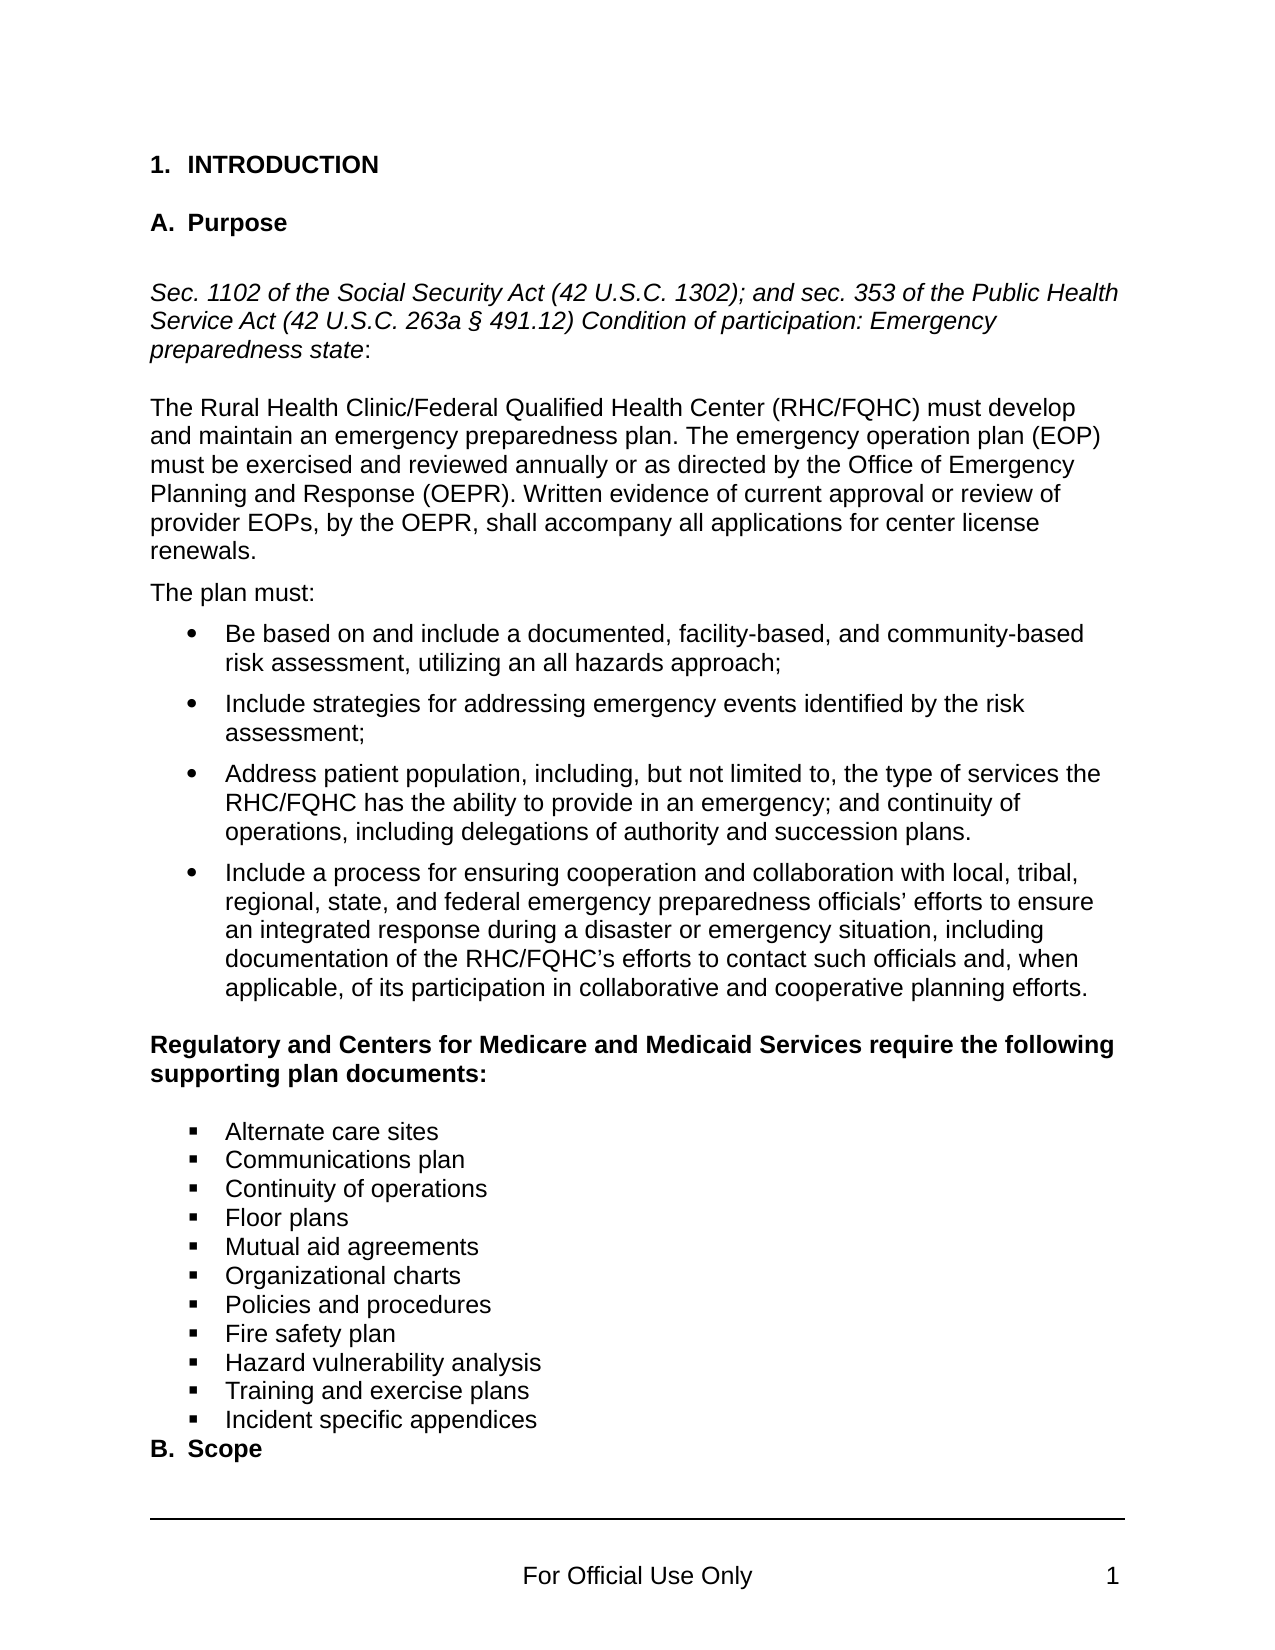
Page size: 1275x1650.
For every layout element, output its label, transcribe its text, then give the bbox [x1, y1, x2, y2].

subtitle INTRODUCTION [150, 150, 1125, 179]
list Communications plan [187, 1146, 1123, 1174]
list Floor plans [187, 1203, 1123, 1232]
list Include strategies for addressing emergency events identified by the risk assessment; [187, 689, 1125, 746]
list Be based on and include a documented, facility-based, and community-based risk assessment, utilizing an all hazards approach; [187, 619, 1125, 676]
list Organizational charts [187, 1261, 1123, 1290]
list Alternate care sites [187, 1117, 1123, 1146]
text The plan must: [150, 577, 1125, 606]
list Training and exercise plans [187, 1376, 1123, 1405]
list Hazard vulnerability analysis [187, 1347, 1123, 1376]
text Sec. 1102 of the Social Security Act (42 U.S.C. 1302); and sec. 353 of the Public Health Service Act (42 U.S.C. 263a § 491.12) Condition of participation: Emergency preparedness state: [150, 277, 1125, 364]
text Regulatory and Centers for Medicare and Medicaid Services require the following supporting plan documents: [150, 1030, 1125, 1088]
subtitle Scope [150, 1434, 1123, 1463]
list Mutual aid agreements [187, 1232, 1123, 1261]
list Continuity of operations [187, 1174, 1123, 1203]
text The Rural Health Clinic/Federal Qualified Health Center (RHC/FQHC) must develop and maintain an emergency preparedness plan. The emergency operation plan (EOP) must be exercised and reviewed annually or as directed by the Office of Emergency Planning and Response (OEPR). Written evidence of current approval or review of provider EOPs, by the OEPR, shall accompany all applications for center license renewals. [150, 392, 1125, 565]
subtitle Purpose [150, 207, 1123, 236]
list Address patient population, including, but not limited to, the type of services the RHC/FQHC has the ability to provide in an emergency; and continuity of operations, including delegations of authority and succession plans. [187, 759, 1125, 845]
list Incident specific appendices [187, 1405, 1123, 1434]
list Policies and procedures [187, 1290, 1123, 1319]
list Fire safety plan [187, 1319, 1123, 1347]
list Include a process for ensuring cooperation and collaboration with local, tribal, regional, state, and federal emergency preparedness officials’ efforts to ensure an integrated response during a disaster or emergency situation, including documentation of the RHC/FQHC’s efforts to contact such officials and, when applicable, of its participation in collaborative and cooperative planning efforts. [187, 858, 1125, 1002]
